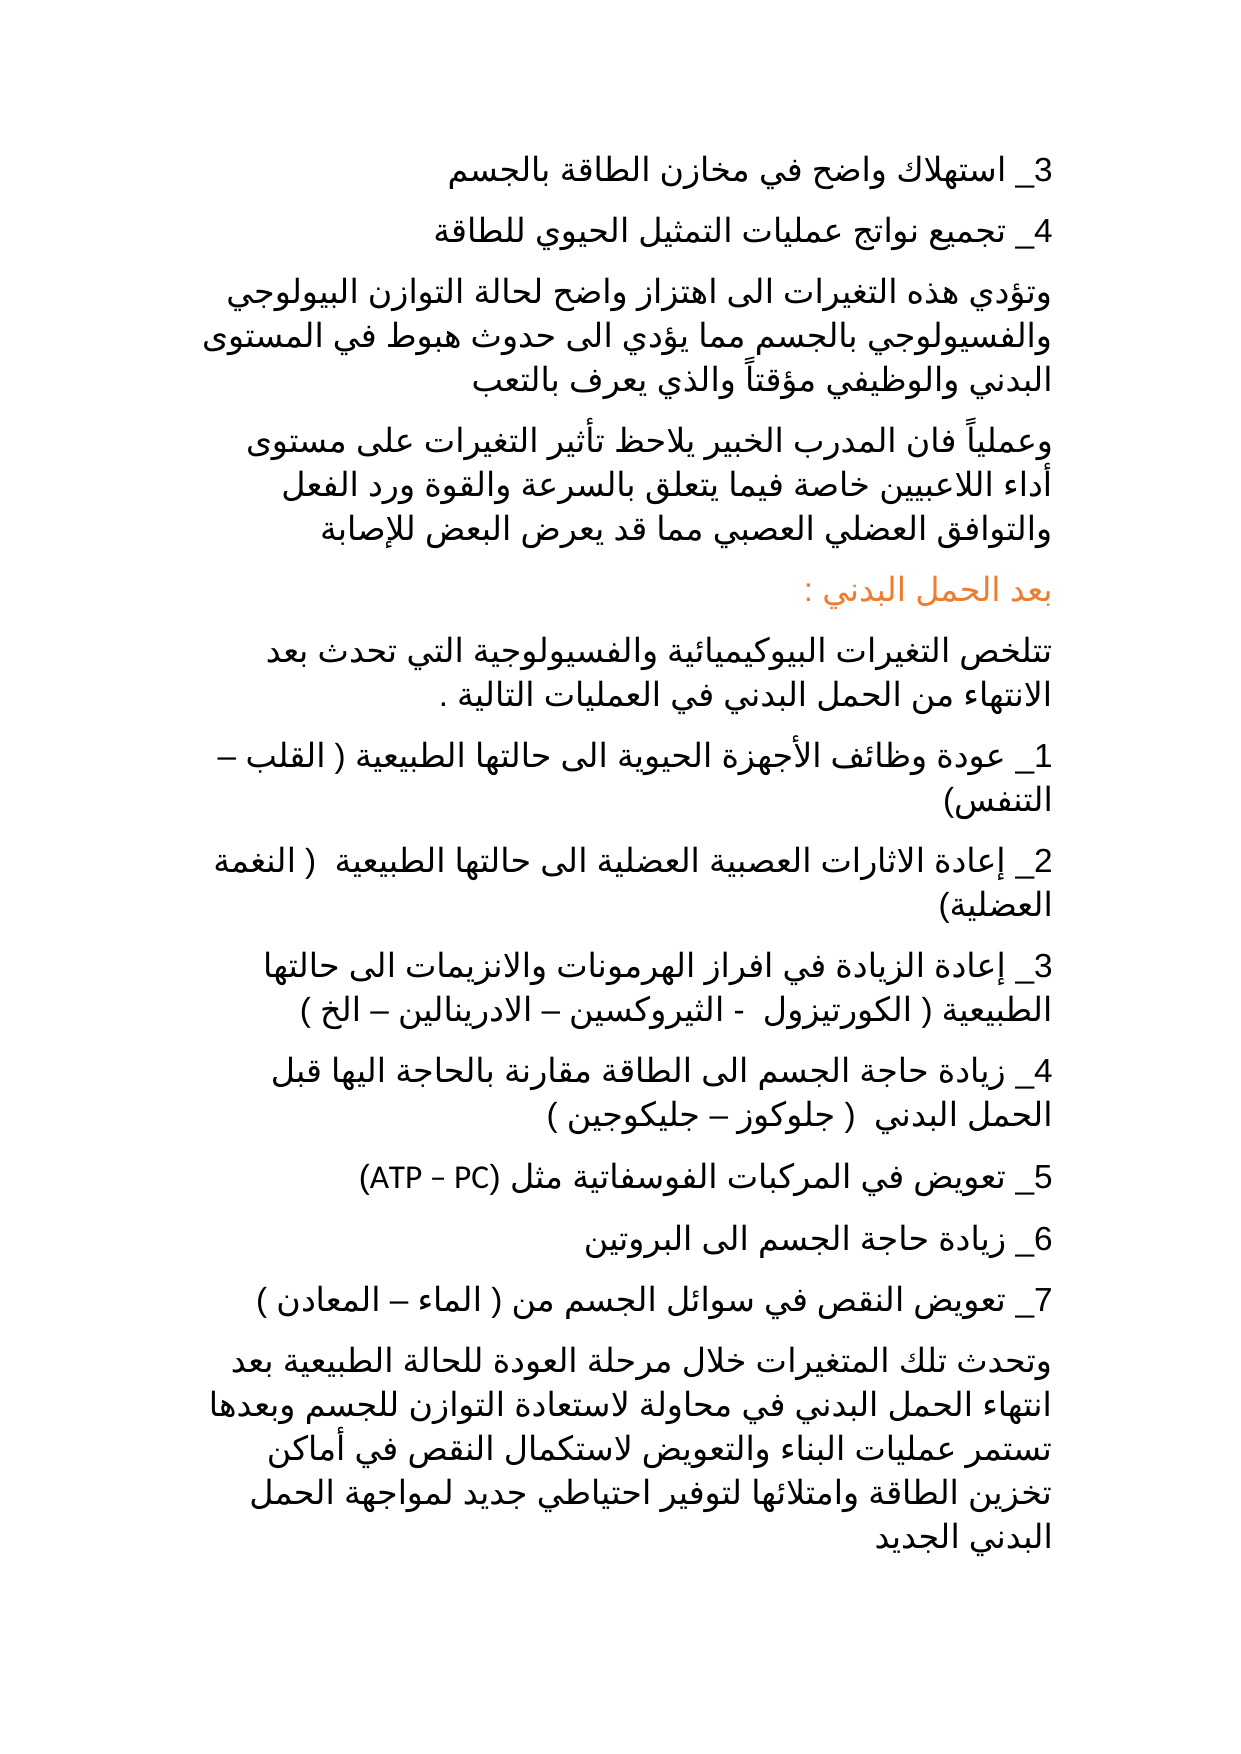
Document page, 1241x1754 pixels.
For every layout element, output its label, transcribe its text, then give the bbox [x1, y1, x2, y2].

text وتحدث تلك المتغيرات خلال مرحلة العودة للحالة الطبيعية بعد انتهاء الحمل البدني في محاولة لاستعادة التوازن للجسم وبعدها تستمر عمليات البناء والتعويض لاستكمال النقص في أماكن تخزين الطاقة وامتلائها لتوفير احتياطي جديد لمواجهة الحمل البدني الجديد [187, 1341, 1053, 1556]
text بعد الحمل البدني : [187, 570, 1053, 608]
text 4_ زيادة حاجة الجسم الى الطاقة مقارنة بالحاجة اليها قبل الحمل البدني ( جلوكوز – جليكوجين ) [187, 1051, 1053, 1133]
text 5_ تعويض في المركبات الفوسفاتية مثل (ATP – PC) [187, 1156, 1053, 1197]
text 2_ إعادة الاثارات العصبية العضلية الى حالتها الطبيعية ( النغمة العضلية) [187, 841, 1053, 923]
text 4_ تجميع نواتج عمليات التمثيل الحيوي للطاقة [187, 211, 1053, 249]
text 7_ تعويض النقص في سوائل الجسم من ( الماء – المعادن ) [187, 1280, 1053, 1318]
text 3_ استهلاك واضح في مخازن الطاقة بالجسم [187, 150, 1053, 188]
text 1_ عودة وظائف الأجهزة الحيوية الى حالتها الطبيعية ( القلب – التنفس) [187, 736, 1053, 818]
text وعملياً فان المدرب الخبير يلاحظ تأثير التغيرات على مستوى أداء اللاعبيين خاصة فيما يتعلق بالسرعة والقوة ورد الفعل والتوافق العضلي العصبي مما قد يعرض البعض للإصابة [187, 421, 1053, 548]
text 3_ إعادة الزيادة في افراز الهرمونات والانزيمات الى حالتها الطبيعية ( الكورتيزول - الثيروكسين – الادرينالين – الخ ) [187, 946, 1053, 1028]
text 6_ زيادة حاجة الجسم الى البروتين [187, 1219, 1053, 1258]
text تتلخص التغيرات البيوكيميائية والفسيولوجية التي تحدث بعد الانتهاء من الحمل البدني في العمليات التالية . [187, 631, 1053, 713]
text وتؤدي هذه التغيرات الى اهتزاز واضح لحالة التوازن البيولوجي والفسيولوجي بالجسم مما يؤدي الى حدوث هبوط في المستوى البدني والوظيفي مؤقتاً والذي يعرف بالتعب [187, 272, 1053, 398]
